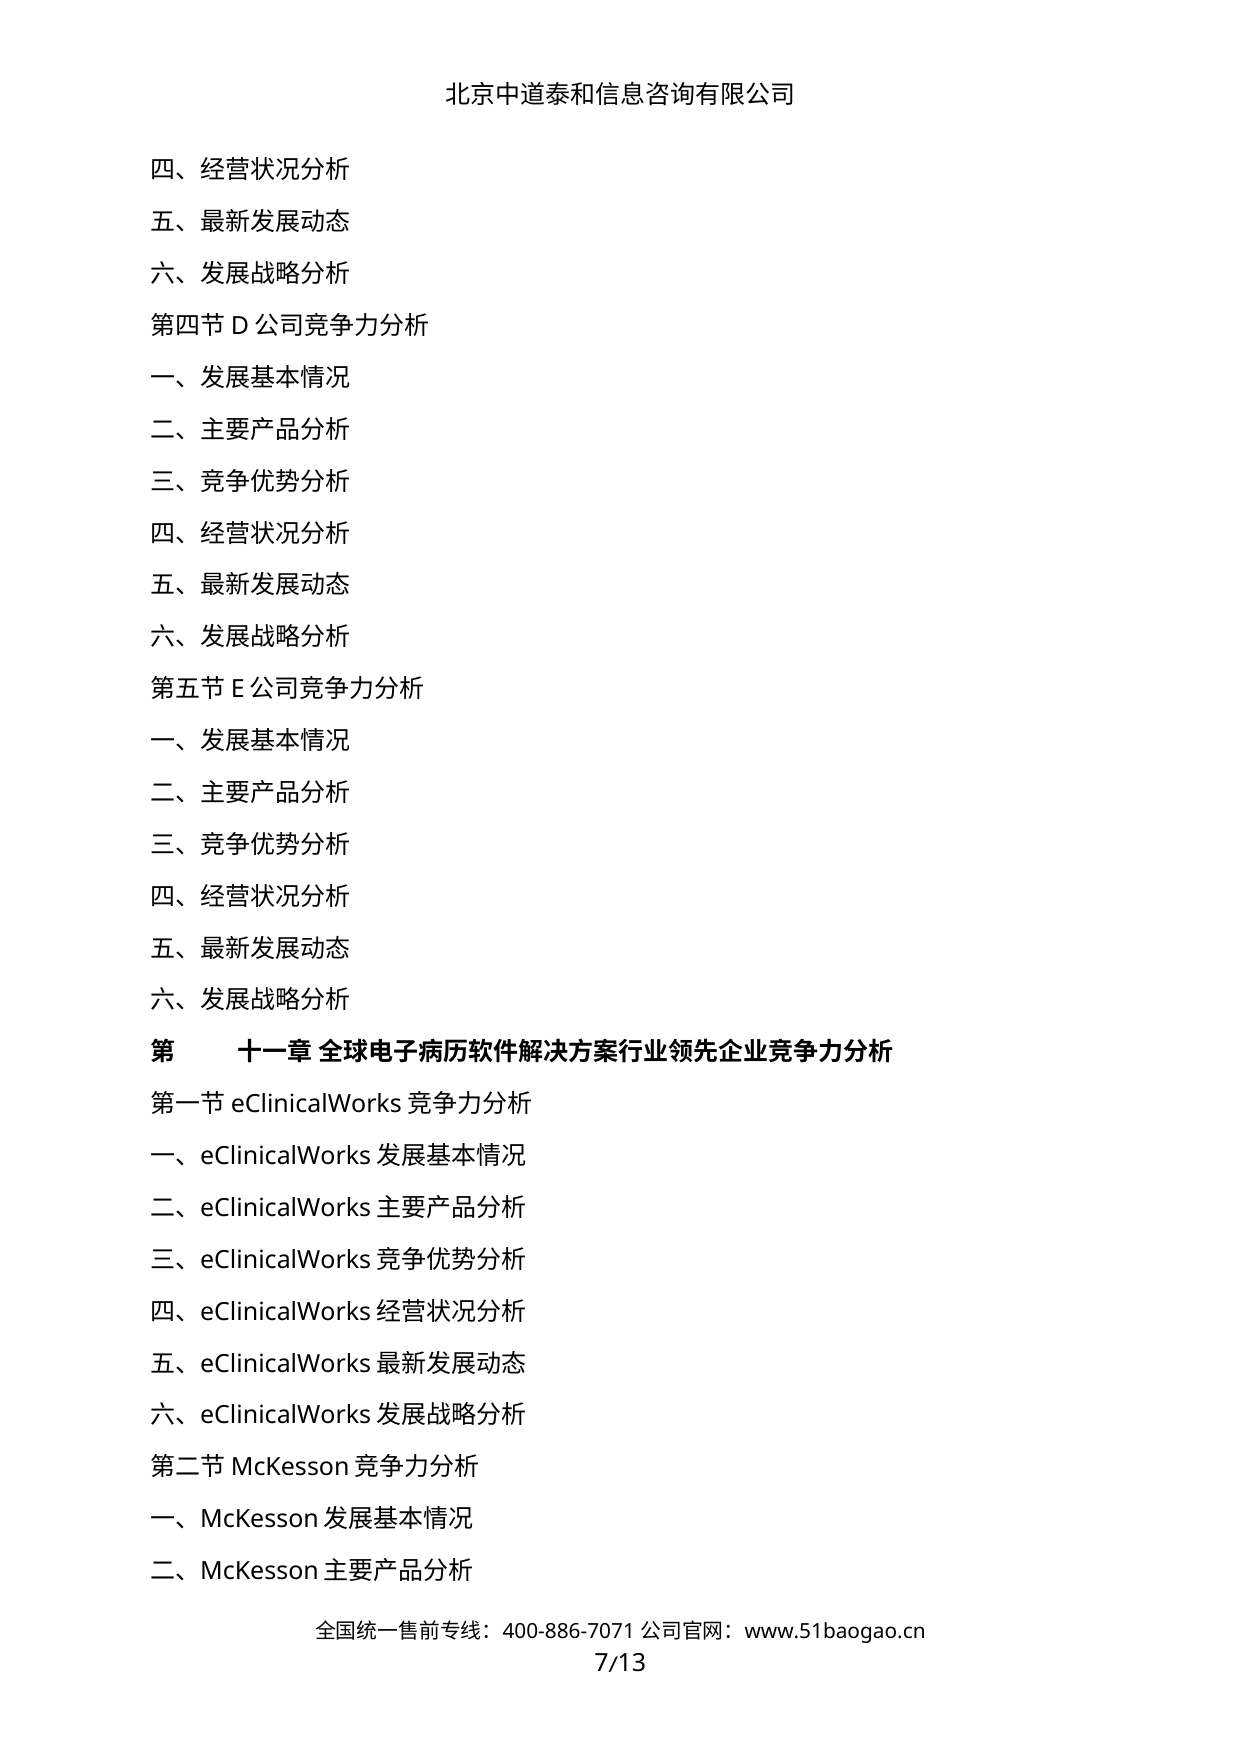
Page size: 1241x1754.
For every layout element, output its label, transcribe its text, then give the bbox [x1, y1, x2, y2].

text 一、发展基本情况 [150, 357, 1090, 394]
text 四、eClinicalWorks经营状况分析 [150, 1291, 1090, 1327]
text 三、竞争优势分析 [150, 824, 1090, 861]
text 第二节 McKesson竞争力分析 [150, 1447, 1090, 1483]
text 六、发展战略分析 [150, 617, 1090, 653]
text 二、主要产品分析 [150, 772, 1090, 809]
text 第四节 D公司竞争力分析 [150, 306, 1090, 342]
text 四、经营状况分析 [150, 513, 1090, 549]
text 一、McKesson发展基本情况 [150, 1499, 1090, 1535]
text 二、McKesson主要产品分析 [150, 1551, 1090, 1587]
text 五、最新发展动态 [150, 202, 1090, 238]
text 六、发展战略分析 [150, 980, 1090, 1016]
text 一、eClinicalWorks发展基本情况 [150, 1136, 1090, 1172]
text 三、竞争优势分析 [150, 461, 1090, 497]
text 二、eClinicalWorks主要产品分析 [150, 1187, 1090, 1224]
text 二、主要产品分析 [150, 409, 1090, 446]
text 五、eClinicalWorks最新发展动态 [150, 1343, 1090, 1379]
text 一、发展基本情况 [150, 721, 1090, 757]
text 第 十一章 全球电子病历软件解决方案行业领先企业竞争力分析 [150, 1032, 1090, 1068]
text 四、经营状况分析 [150, 876, 1090, 912]
text 第一节 eClinicalWorks竞争力分析 [150, 1084, 1090, 1120]
text 第五节 E公司竞争力分析 [150, 669, 1090, 705]
text 四、经营状况分析 [150, 150, 1090, 186]
text 五、最新发展动态 [150, 565, 1090, 601]
text 六、发展战略分析 [150, 254, 1090, 290]
text 三、eClinicalWorks竞争优势分析 [150, 1239, 1090, 1276]
text 五、最新发展动态 [150, 928, 1090, 964]
text 六、eClinicalWorks发展战略分析 [150, 1395, 1090, 1431]
